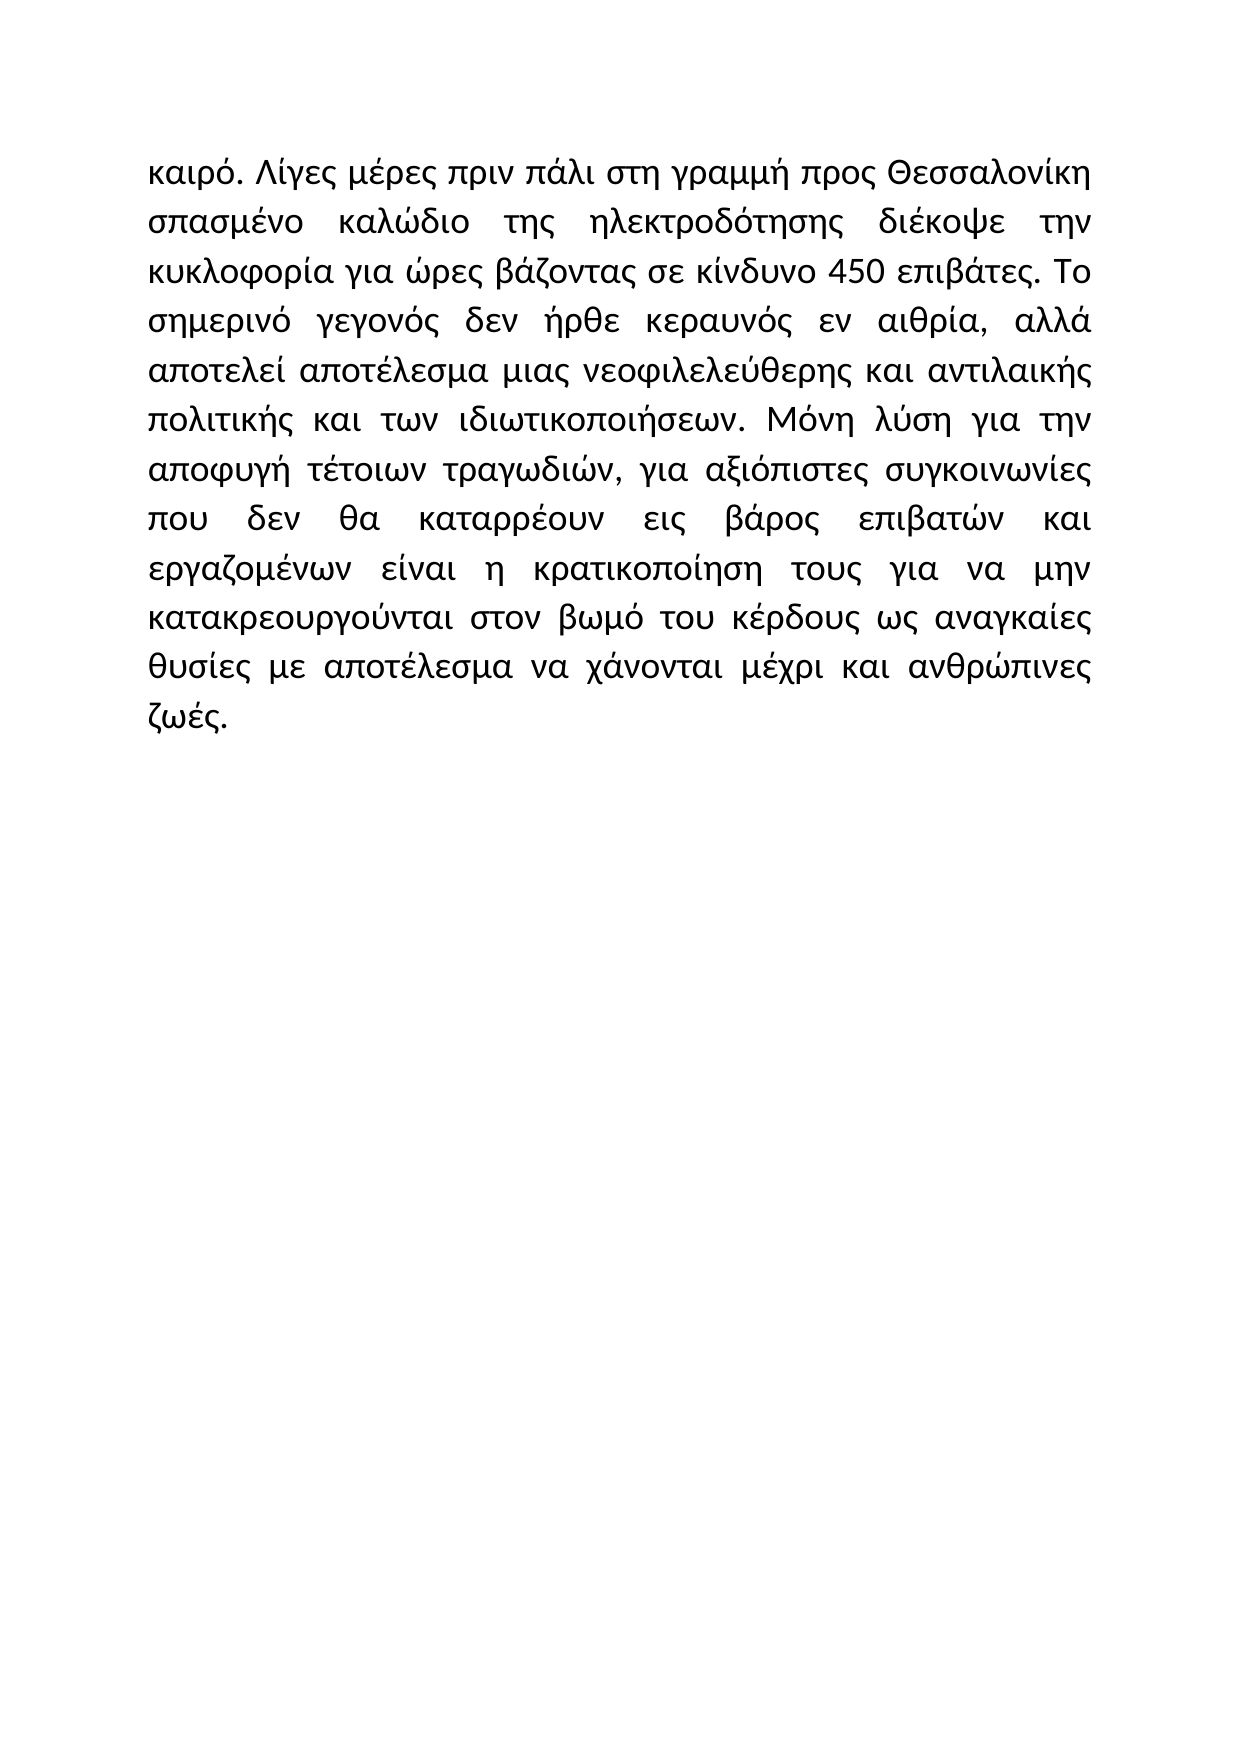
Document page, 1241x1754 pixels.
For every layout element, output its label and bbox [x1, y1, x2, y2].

text [148, 148, 1093, 738]
